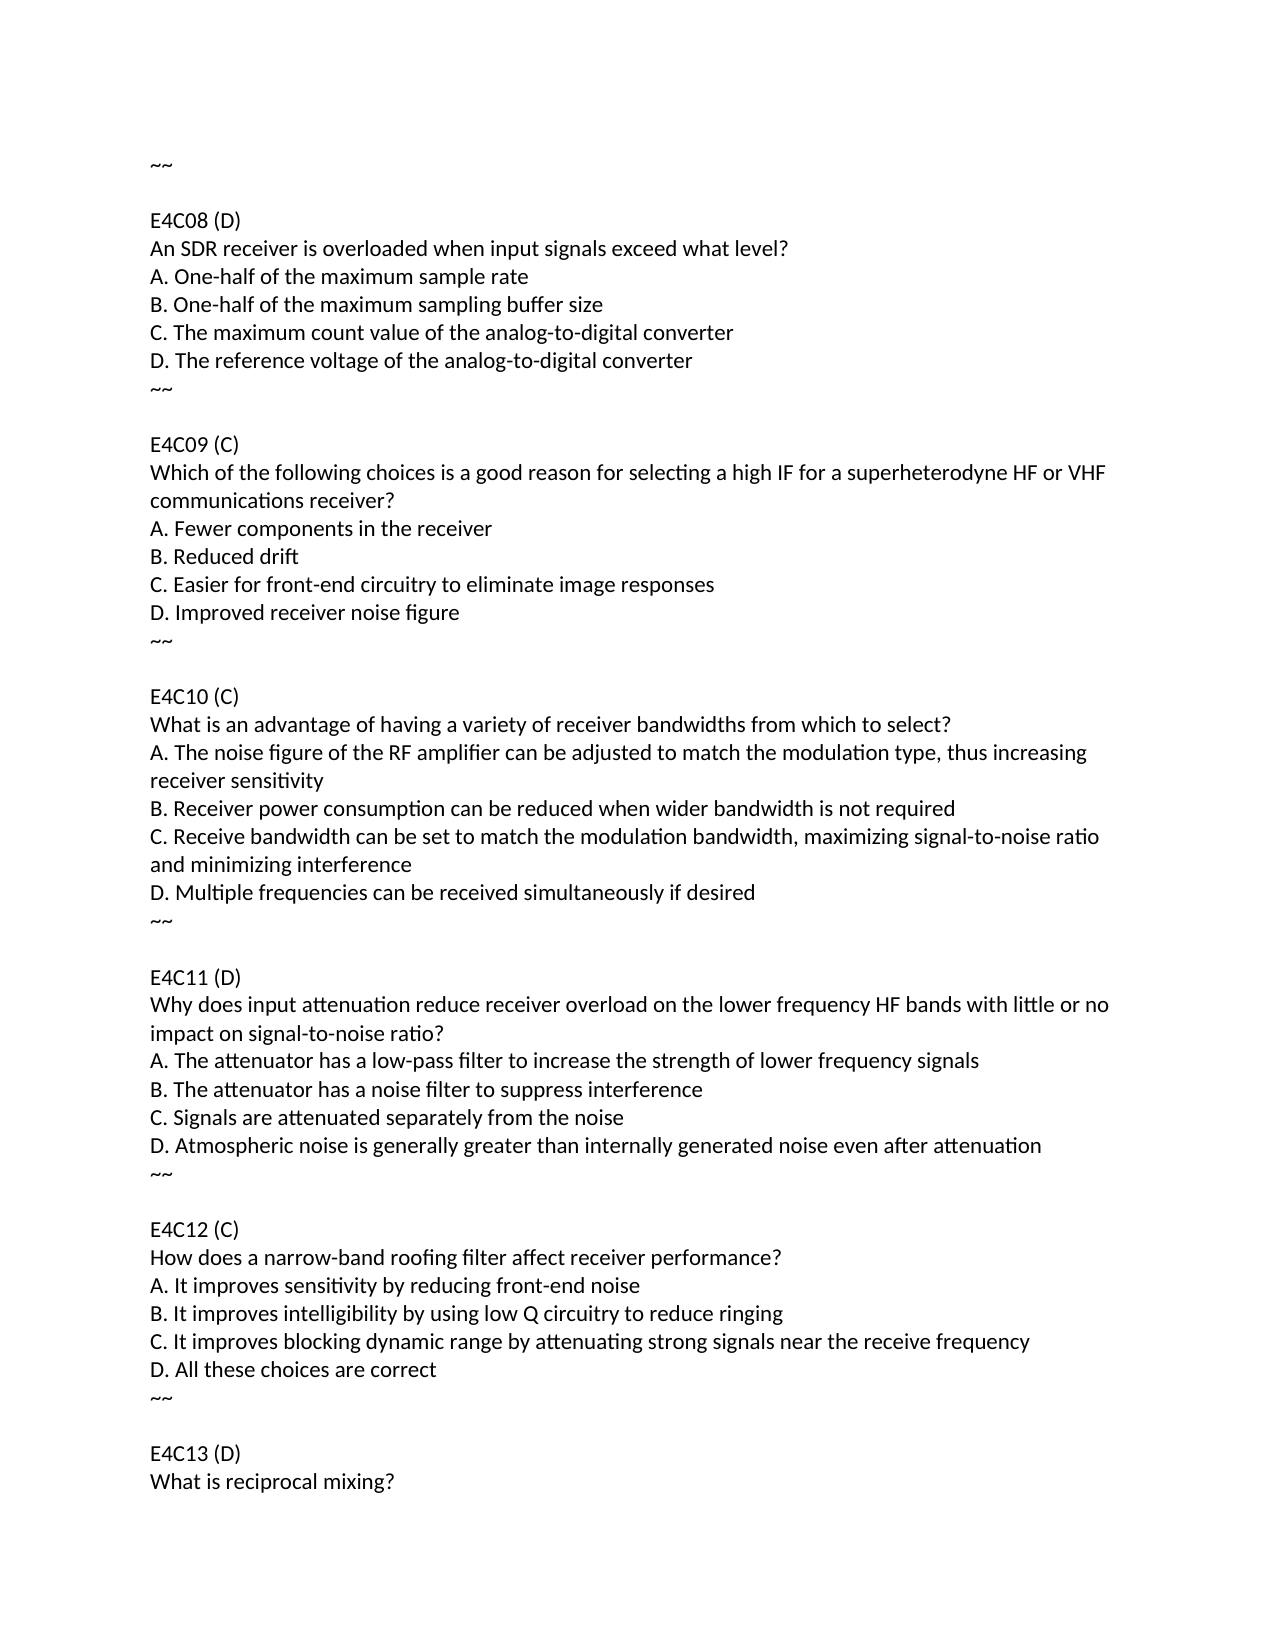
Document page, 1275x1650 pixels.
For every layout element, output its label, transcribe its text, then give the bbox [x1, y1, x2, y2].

text C. The maximum count value of the analog-to-digital converter [150, 318, 1125, 346]
text E4C11 (D) [150, 963, 1125, 991]
text ~~ [150, 150, 1125, 178]
text D. Improved receiver noise figure [150, 598, 1125, 626]
text D. Atmospheric noise is generally greater than internally generated noise even after attenuation [150, 1131, 1125, 1159]
text B. Reduced drift [150, 542, 1125, 570]
text ~~ [150, 1383, 1125, 1411]
text C. Receive bandwidth can be set to match the modulation bandwidth, maximizing signal-to-noise ratio and minimizing interference [150, 822, 1125, 878]
text How does a narrow-band roofing filter affect receiver performance? [150, 1243, 1125, 1271]
text ~~ [150, 1159, 1125, 1187]
text A. The noise figure of the RF amplifier can be adjusted to match the modulation type, thus increasing receiver sensitivity [150, 738, 1125, 794]
text ~~ [150, 374, 1125, 402]
text D. The reference voltage of the analog-to-digital converter [150, 346, 1125, 374]
text D. All these choices are correct [150, 1355, 1125, 1383]
text E4C09 (C) [150, 430, 1125, 458]
text C. Easier for front-end circuitry to eliminate image responses [150, 570, 1125, 598]
text A. The attenuator has a low-pass filter to increase the strength of lower frequency signals [150, 1047, 1125, 1075]
text An SDR receiver is overloaded when input signals exceed what level? [150, 234, 1125, 262]
text C. Signals are attenuated separately from the noise [150, 1103, 1125, 1131]
text E4C13 (D) [150, 1439, 1125, 1467]
text E4C08 (D) [150, 206, 1125, 234]
text B. The attenuator has a noise filter to suppress interference [150, 1075, 1125, 1103]
text C. It improves blocking dynamic range by attenuating strong signals near the receive frequency [150, 1327, 1125, 1355]
text D. Multiple frequencies can be received simultaneously if desired [150, 878, 1125, 907]
text Why does input attenuation reduce receiver overload on the lower frequency HF bands with little or no impact on signal-to-noise ratio? [150, 991, 1125, 1047]
text A. It improves sensitivity by reducing front-end noise [150, 1271, 1125, 1299]
text ~~ [150, 626, 1125, 654]
text What is an advantage of having a variety of receiver bandwidths from which to select? [150, 710, 1125, 738]
text B. It improves intelligibility by using low Q circuitry to reduce ringing [150, 1299, 1125, 1327]
text ~~ [150, 907, 1125, 934]
text A. Fewer components in the receiver [150, 514, 1125, 542]
text What is reciprocal mixing? [150, 1467, 1125, 1495]
text E4C10 (C) [150, 682, 1125, 710]
text A. One-half of the maximum sample rate [150, 262, 1125, 290]
text E4C12 (C) [150, 1215, 1125, 1243]
text B. One-half of the maximum sampling buffer size [150, 290, 1125, 318]
text Which of the following choices is a good reason for selecting a high IF for a superheterodyne HF or VHF communications receiver? [150, 458, 1125, 514]
text B. Receiver power consumption can be reduced when wider bandwidth is not required [150, 794, 1125, 822]
